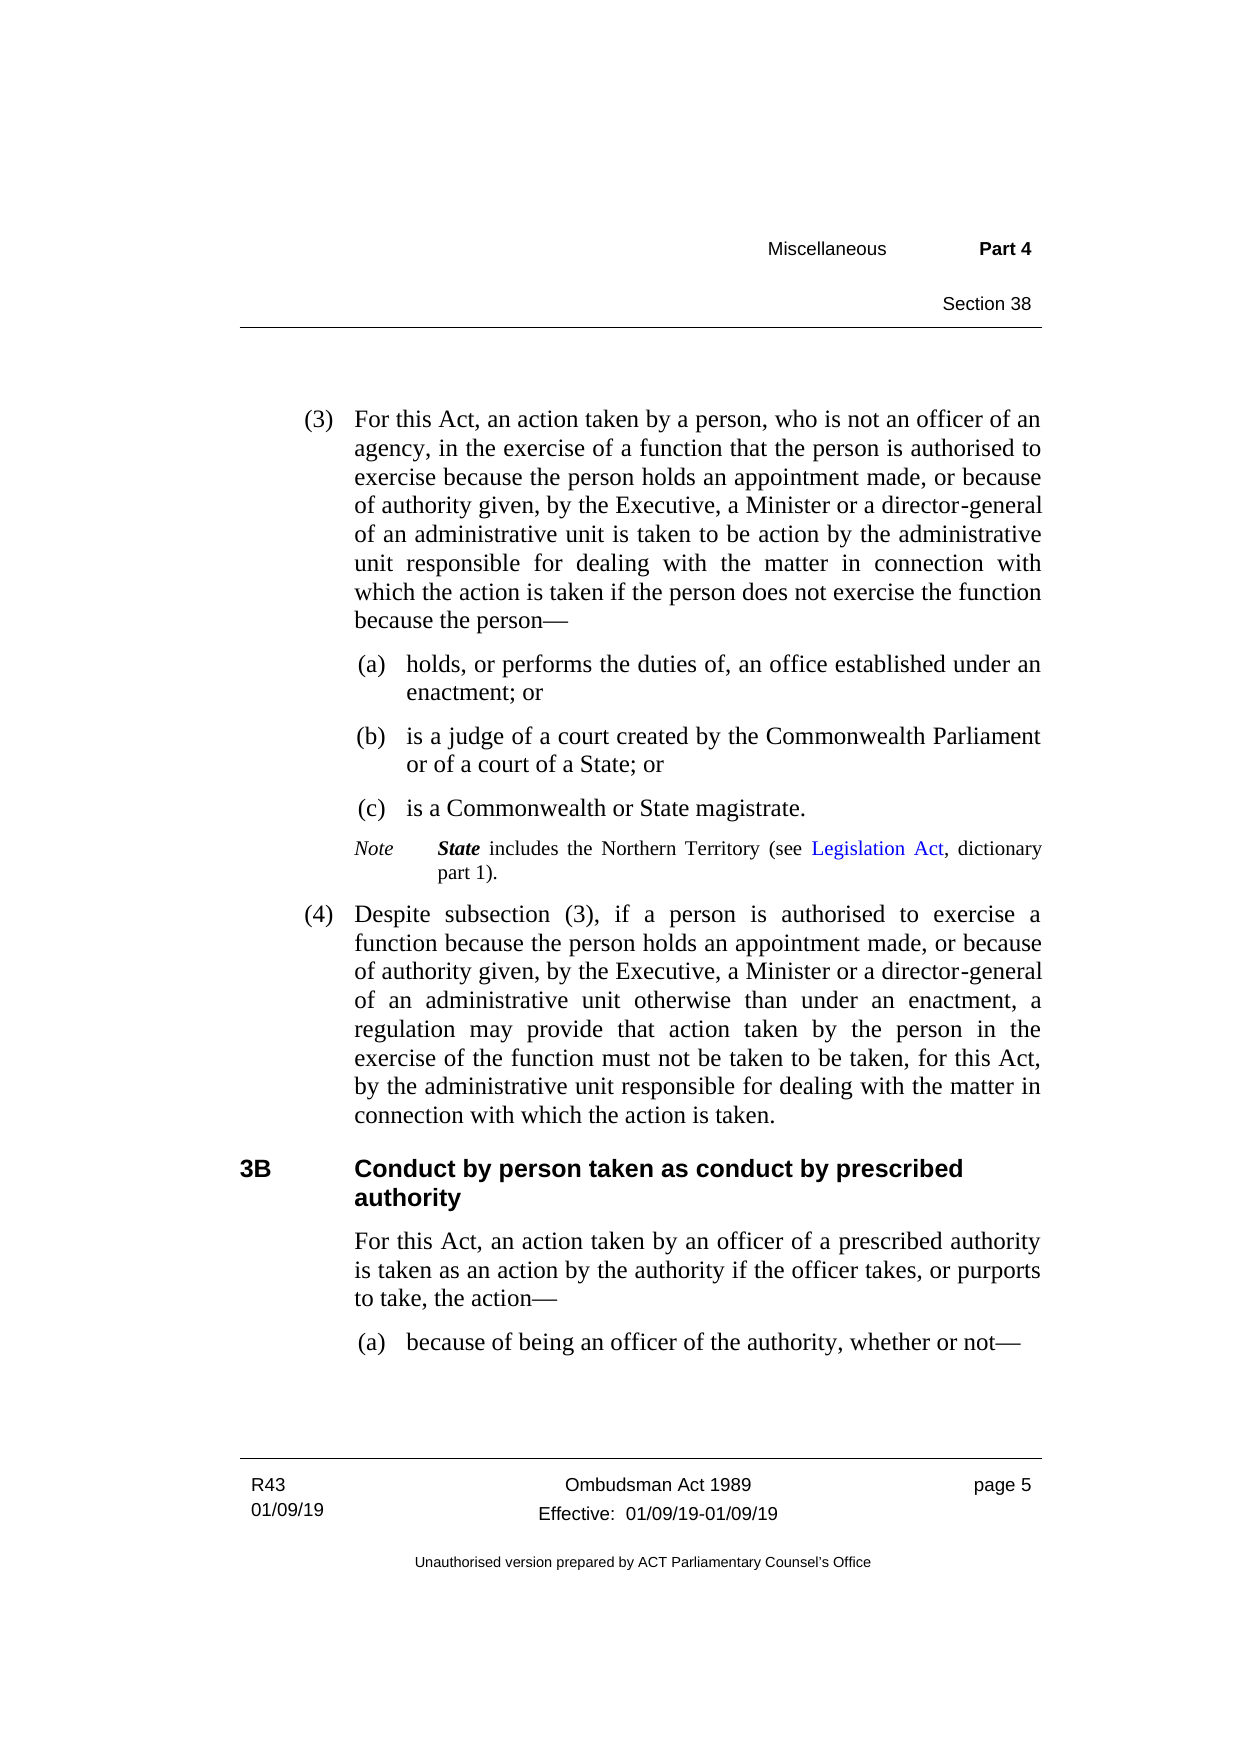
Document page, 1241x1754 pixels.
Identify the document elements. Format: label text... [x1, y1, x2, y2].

text For this Act, an action taken by an officer of a prescribed authority is taken as an action by the authority if the officer takes, or purports to take, the action— [354, 1226, 1042, 1312]
text Note State includes the Northern Territory (see Legislation Act, dictionary part 1). [354, 836, 1042, 884]
text (4) Despite subsection (3), if a person is authorised to exercise a function because the person holds an appointment made, or because of authority given, by the Executive, a Minister or a director-general of an administrative unit otherwise than under an enactment, a regulation may provide that action taken by the person in the exercise of the function must not be taken to be taken, for this Act, by the administrative unit responsible for dealing with the matter in connection with which the action is taken. [239, 899, 1042, 1129]
text 3B Conduct by person taken as conduct by prescribed authority [239, 1154, 1042, 1211]
text (c) is a Commonwealth or State magistrate. [239, 793, 1042, 822]
text (b) is a judge of a court created by the Commonwealth Parliament or of a court of a State; or [239, 721, 1042, 778]
text (a) because of being an officer of the authority, whether or not— [239, 1327, 1042, 1356]
text (a) holds, or performs the duties of, an office established under an enactment; or [239, 649, 1042, 706]
text (3) For this Act, an action taken by a person, who is not an officer of an agency, in the exercise of a function that the person is authorised to exercise because the person holds an appointment made, or because of authority given, by the Executive, a Minister or a director-general of an administrative unit is taken to be action by the administrative unit responsible for dealing with the matter in connection with which the action is taken if the person does not exercise the function because the person— [239, 404, 1042, 634]
